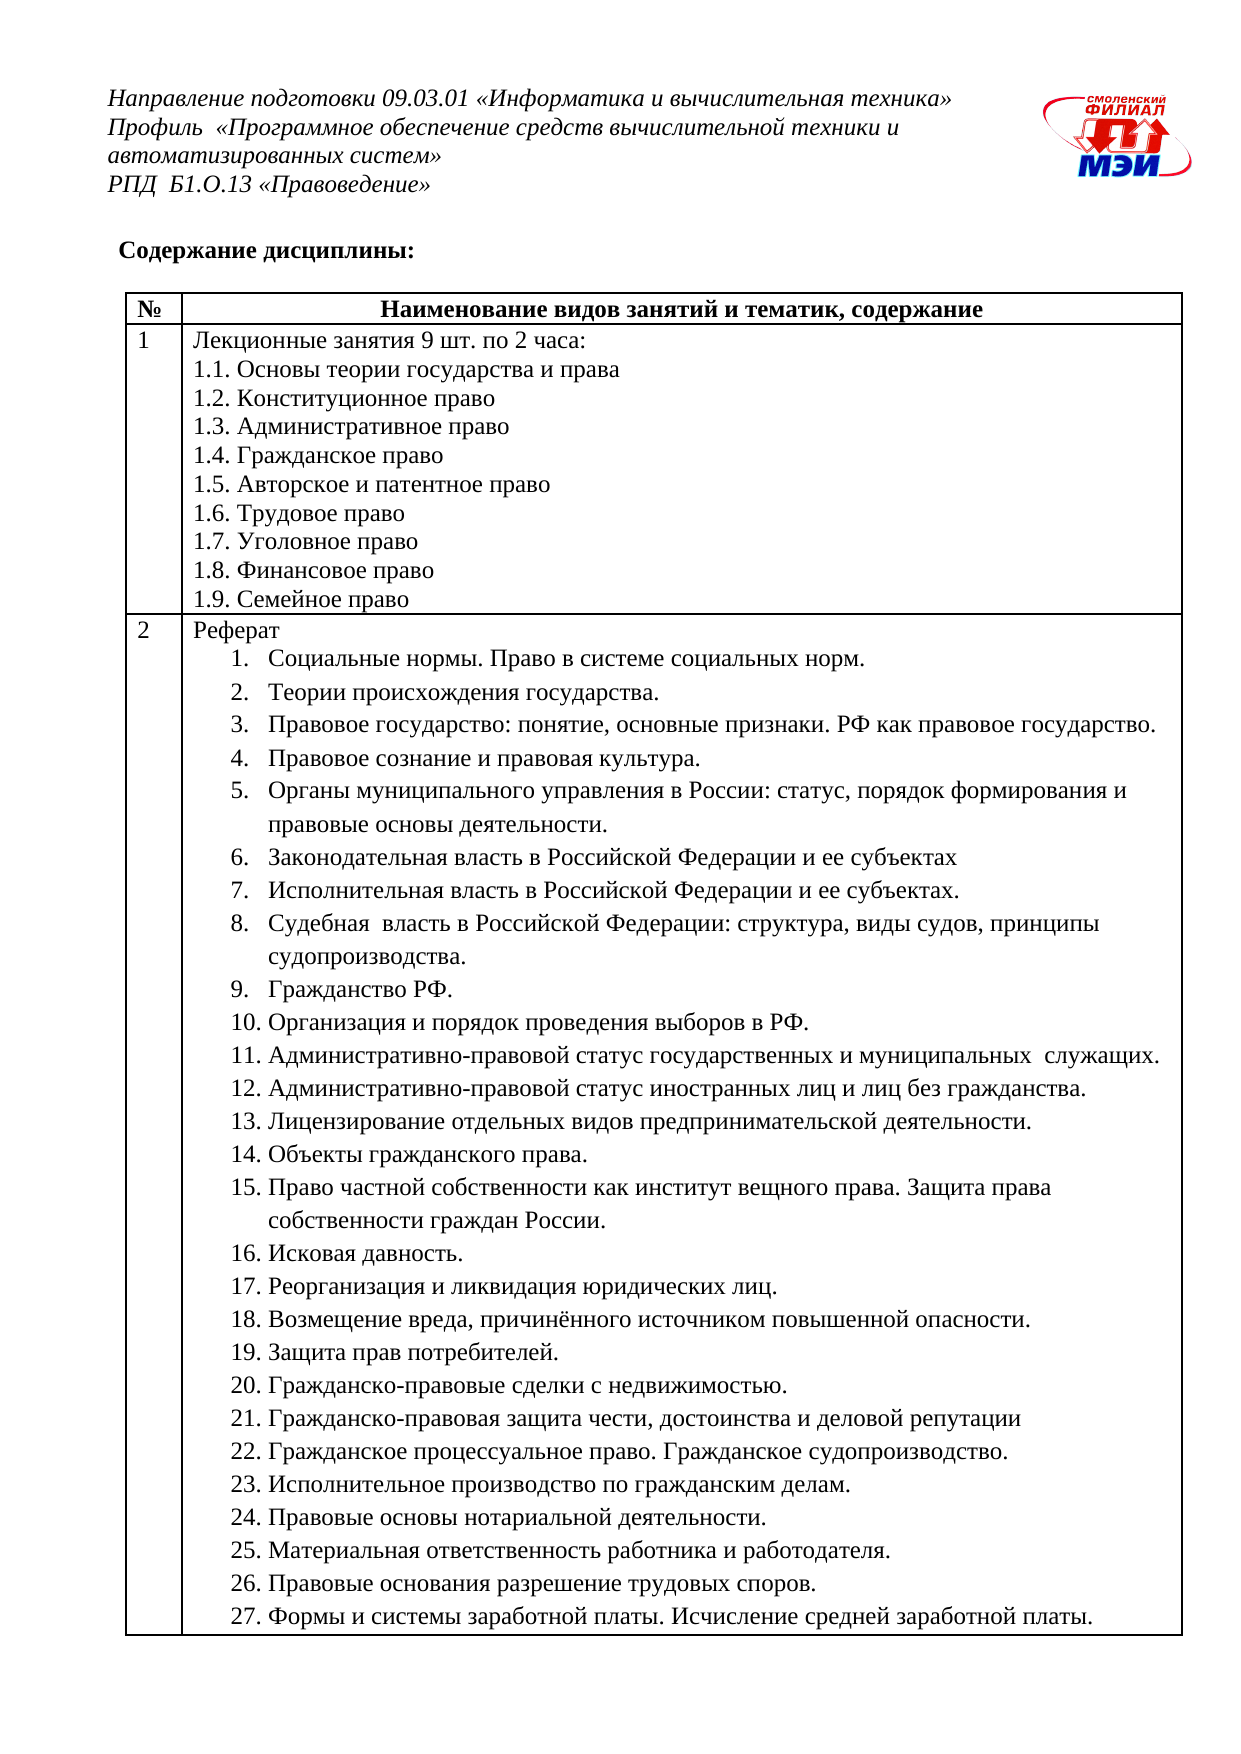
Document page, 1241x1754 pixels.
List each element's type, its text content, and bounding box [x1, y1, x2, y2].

table_cell Лекционные занятия 9 шт. по 2 часа: 1.1. Основы теории государства и права 1.2. Конституционное право 1.3. Административное право 1.4. Гражданское право 1.5. Авторское и патентное право 1.6. Трудовое право 1.7. Уголовное право 1.8. Финансовое право 1.9. Семейное право [183, 325, 1181, 613]
table_header Наименование видов занятий и тематик, содержание [183, 294, 1181, 323]
table_header № [127, 294, 181, 323]
text Содержание дисциплины: [118, 235, 1181, 263]
table_cell 1 [127, 325, 181, 613]
picture [1042, 92, 1193, 189]
table_cell 2 [127, 615, 181, 1634]
